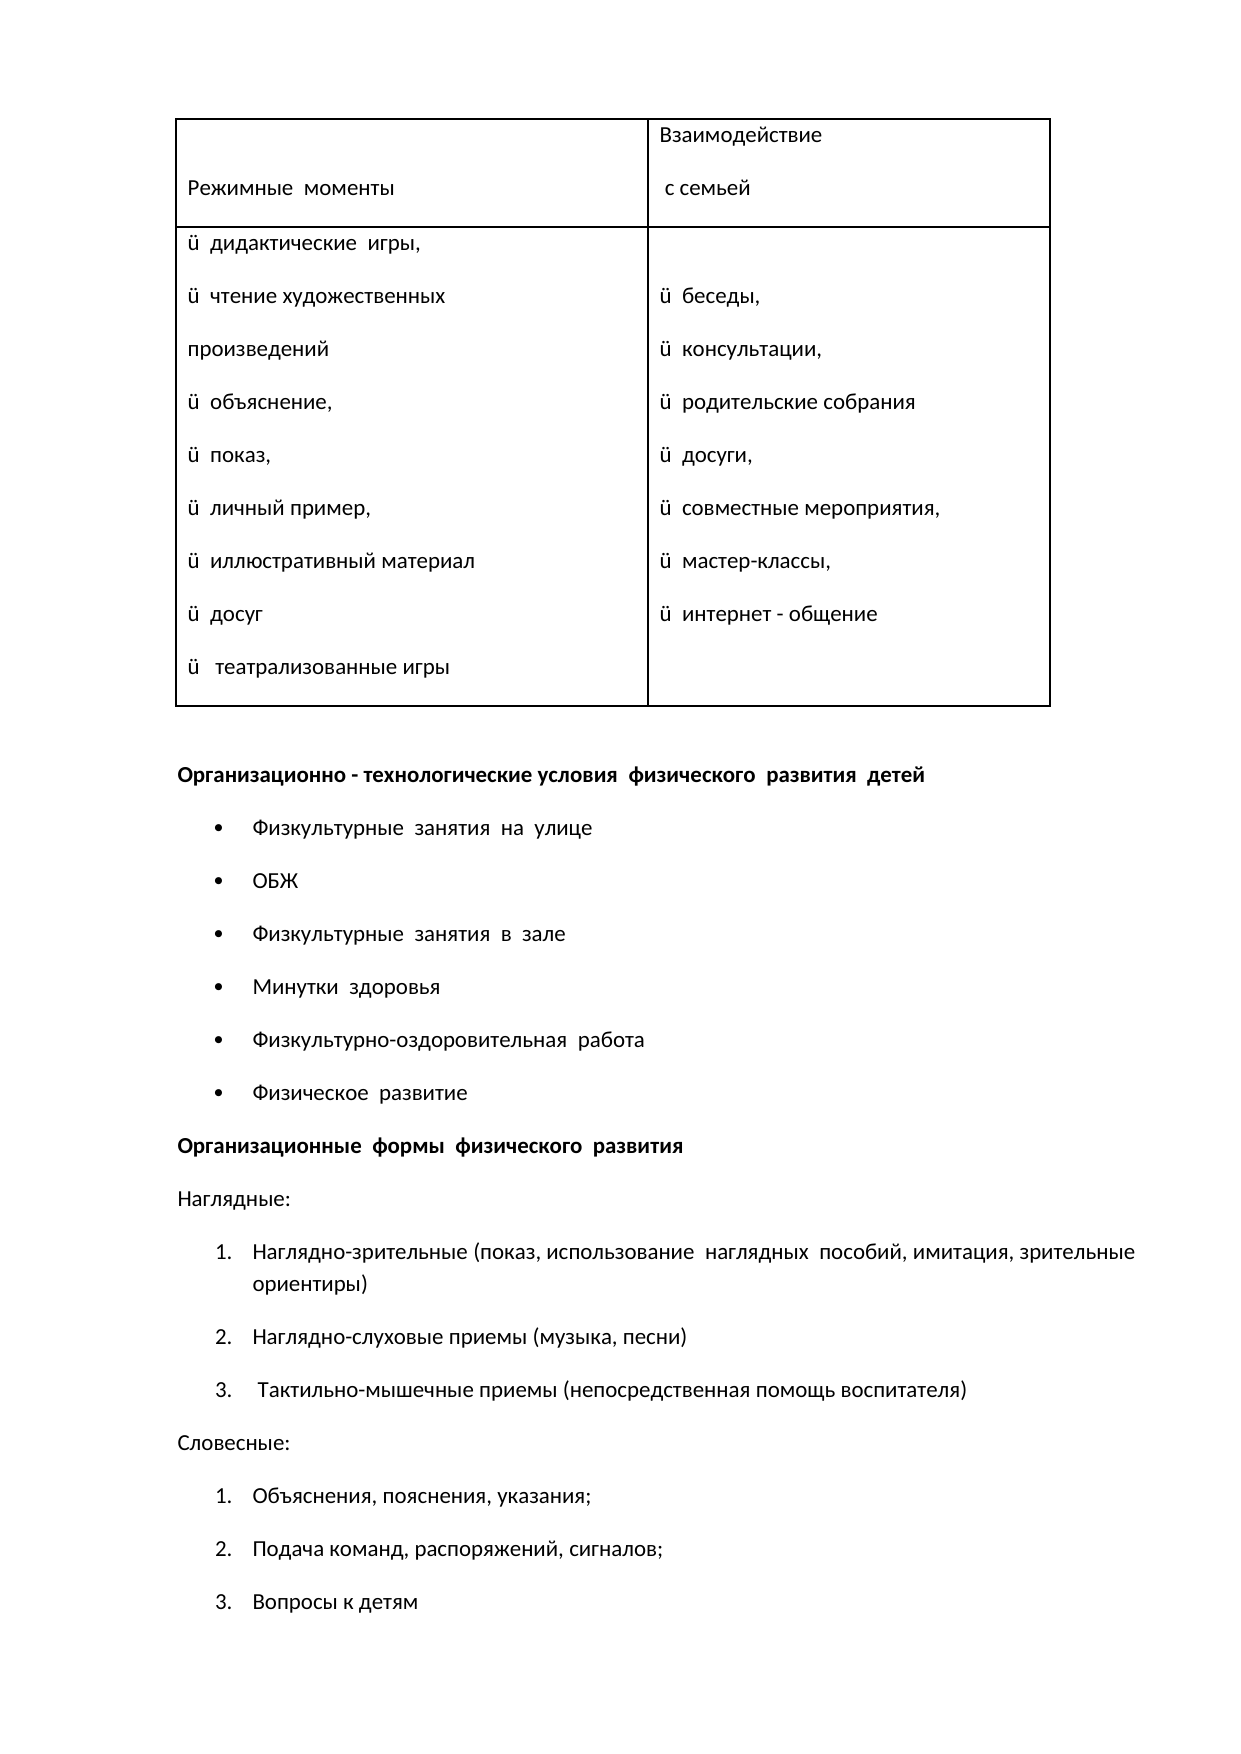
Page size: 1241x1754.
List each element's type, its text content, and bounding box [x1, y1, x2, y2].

table_header Режимные моменты [177, 120, 647, 226]
text Организационно - технологические условия физического развития детей [177, 760, 1152, 788]
table_cell ü беседы, ü консультации, ü родительские собрания ü досуги, ü совместные мероприятия, ü мастер-классы, ü интернет - общение [649, 228, 1049, 705]
text Словесные: [177, 1428, 1152, 1456]
list Наглядно-зрительные (показ, использование наглядных пособий, имитация, зрительные ориентиры) [215, 1237, 1152, 1297]
list Вопросы к детям [215, 1587, 1152, 1616]
table_cell ü дидактические игры, ü чтение художественных произведений ü объяснение, ü показ, ü личный пример, ü иллюстративный материал ü досуг ü театрализованные игры [177, 228, 647, 705]
list Физкультурные занятия на улице [215, 813, 1152, 841]
list ОБЖ [215, 866, 1152, 894]
list Физкультурные занятия в зале [215, 919, 1152, 947]
list Физическое развитие [215, 1078, 1152, 1106]
list Подача команд, распоряжений, сигналов; [215, 1534, 1152, 1562]
text Организационные формы физического развития [177, 1131, 1152, 1159]
list Минутки здоровья [215, 972, 1152, 1000]
text Наглядные: [177, 1184, 1152, 1212]
list Объяснения, пояснения, указания; [215, 1481, 1152, 1509]
list Физкультурно-оздоровительная работа [215, 1025, 1152, 1053]
list Наглядно-слуховые приемы (музыка, песни) [215, 1322, 1152, 1350]
list Тактильно-мышечные приемы (непосредственная помощь воспитателя) [215, 1375, 1152, 1403]
table_header Взаимодействие с семьей [649, 120, 1049, 226]
